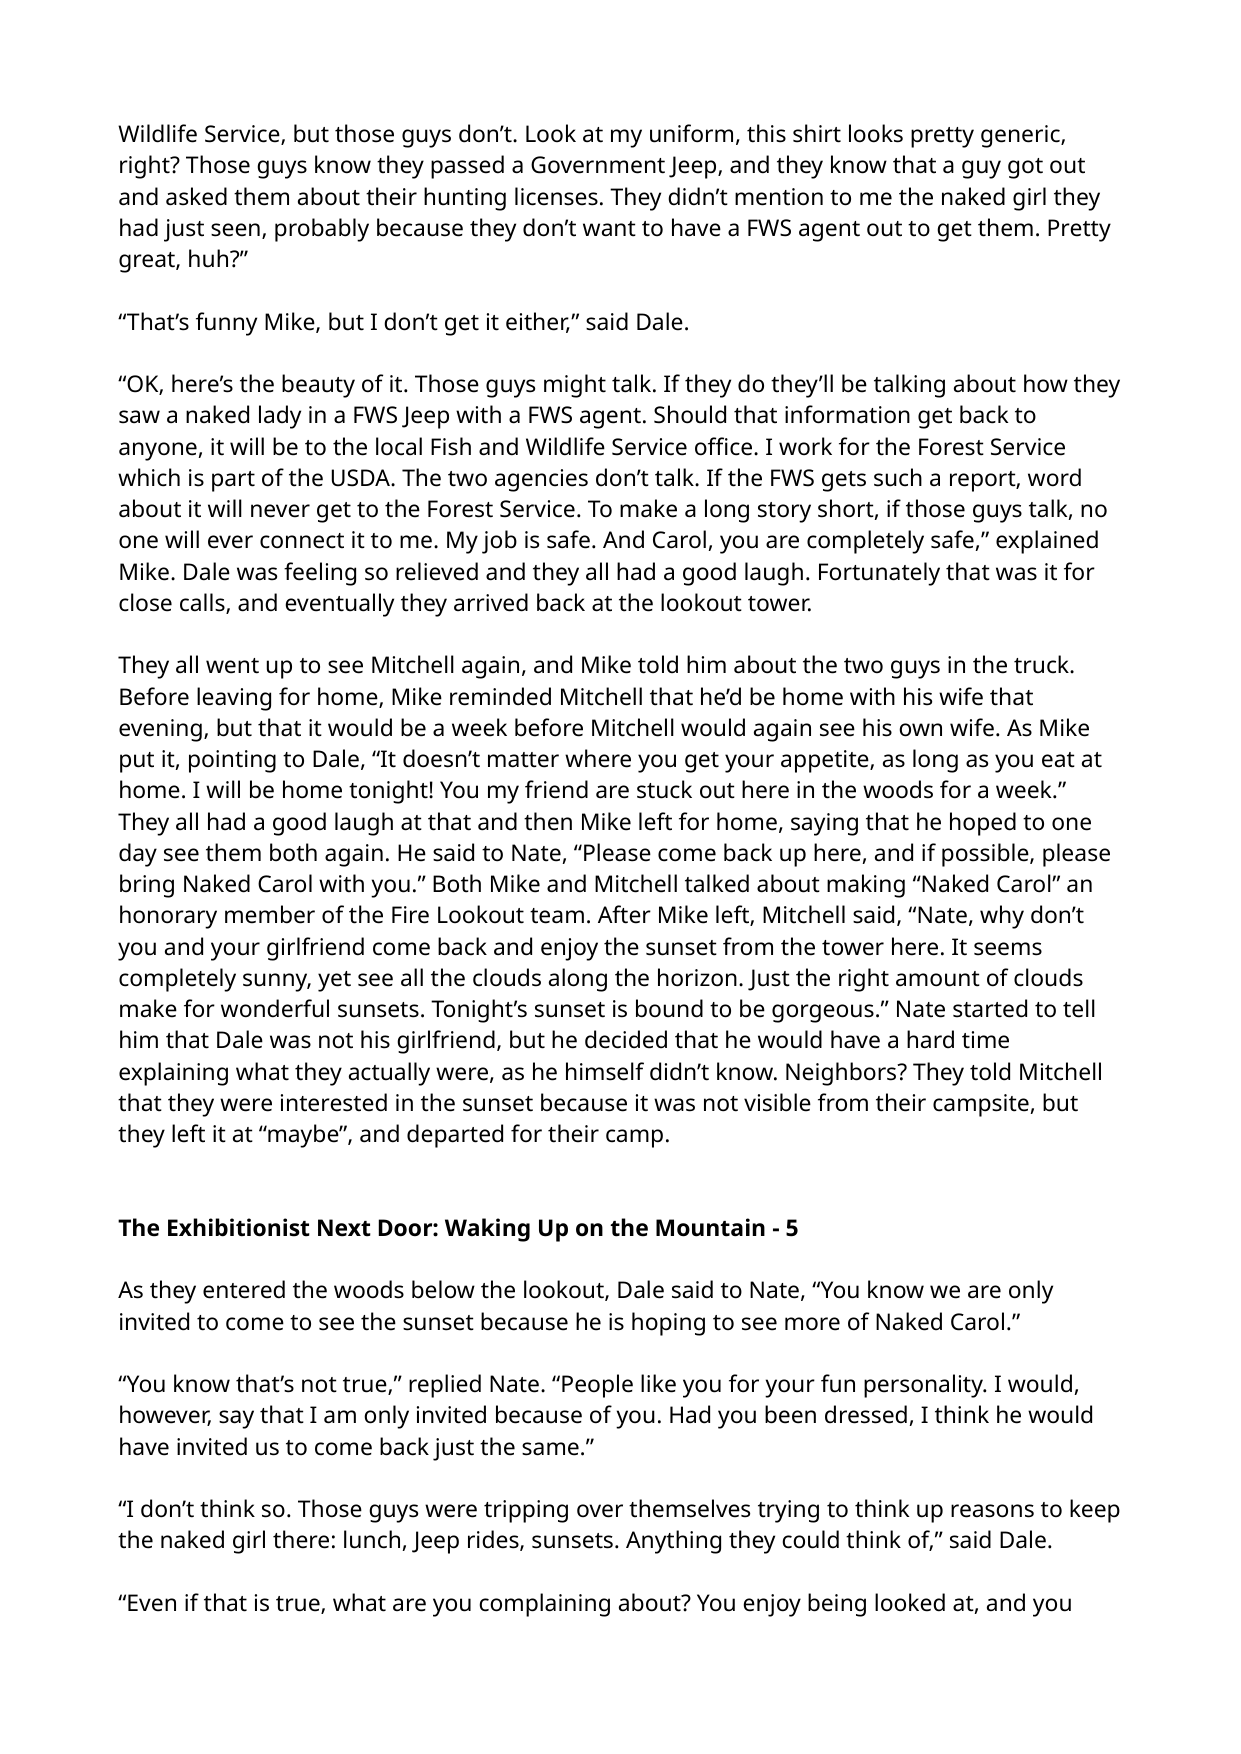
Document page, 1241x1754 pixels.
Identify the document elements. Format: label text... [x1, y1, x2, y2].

text The Exhibitionist Next Door: Waking Up on the Mountain - 5 [118, 1212, 1122, 1243]
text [118, 1243, 1122, 1618]
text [118, 118, 1122, 1149]
